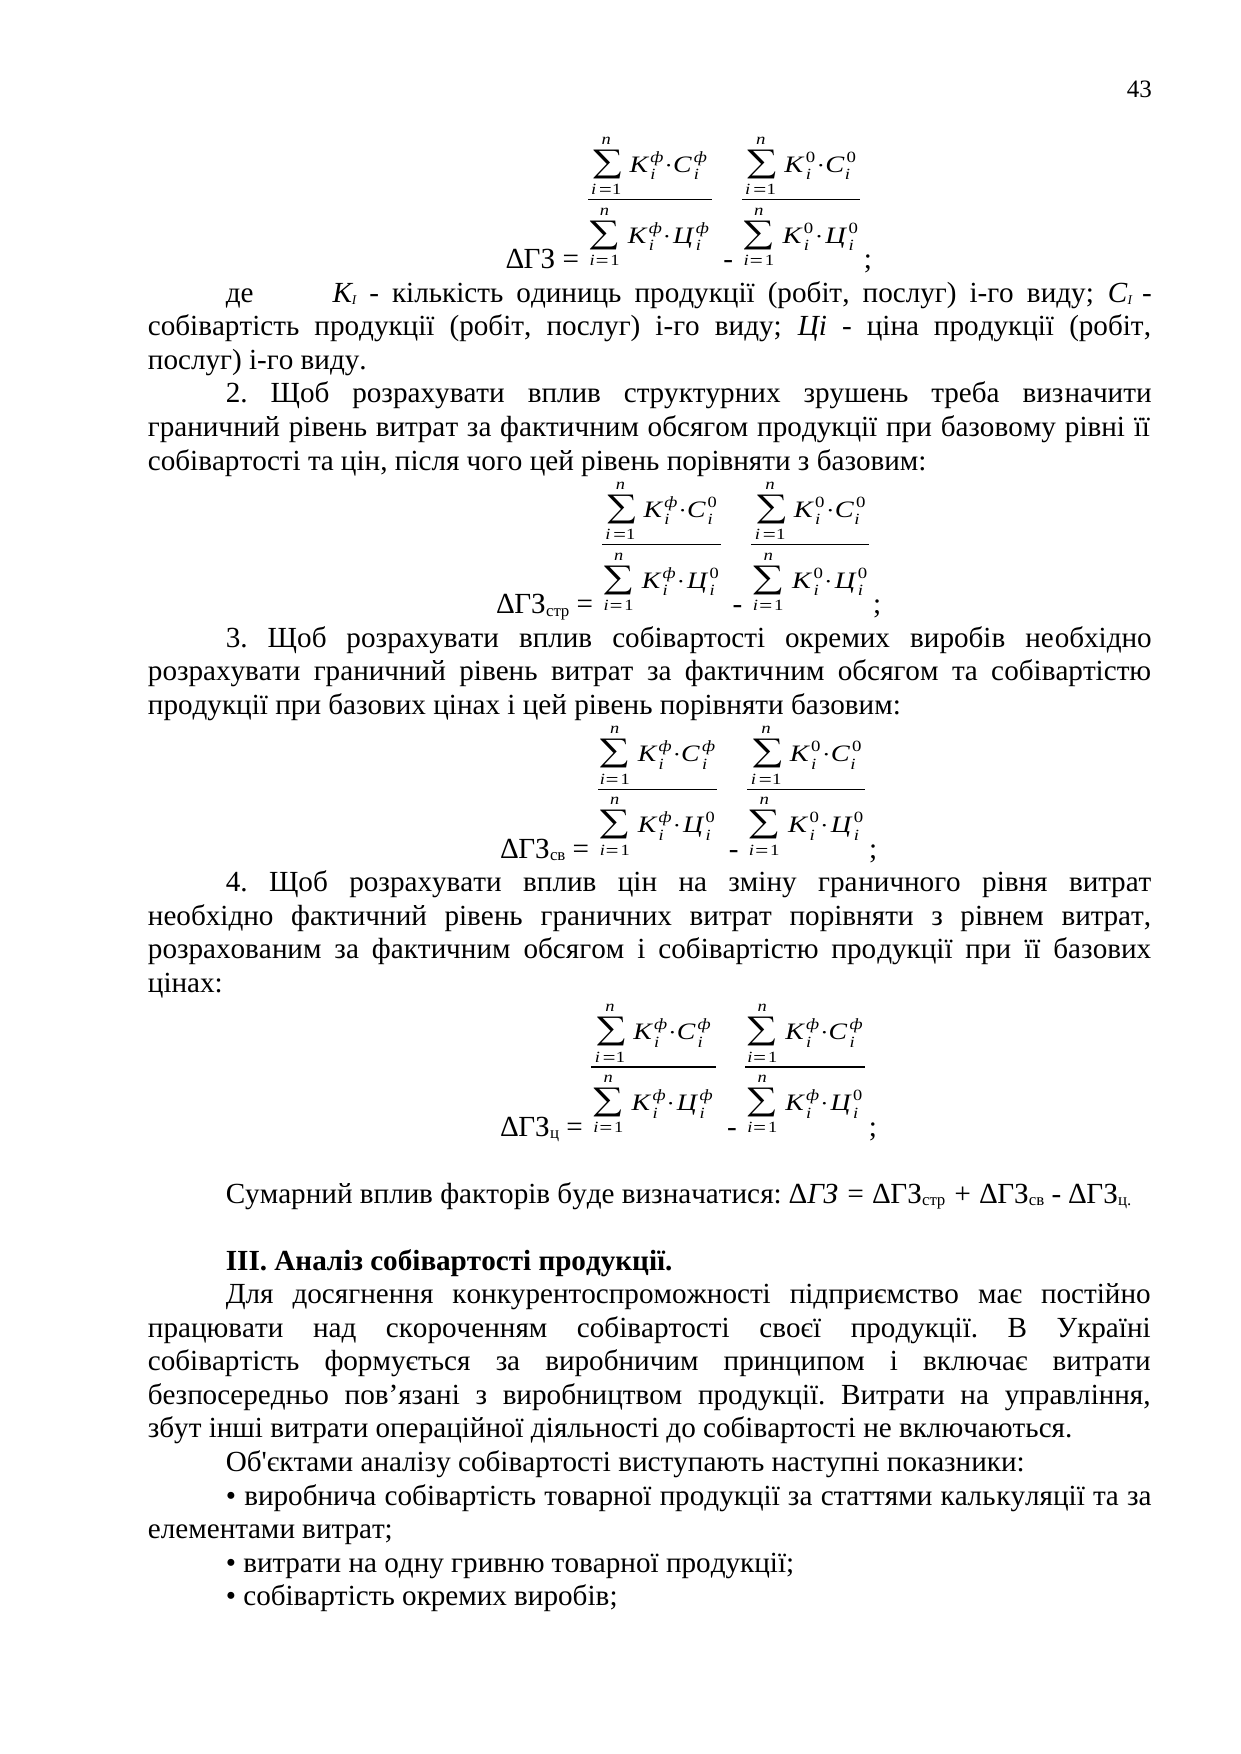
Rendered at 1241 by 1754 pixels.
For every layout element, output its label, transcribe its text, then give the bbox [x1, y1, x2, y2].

text 3. Щоб розрахувати вплив собівартості окремих виробів необхідно розрахувати граничний рівень витрат за фактичним обсягом та собівартістю продукції при базових цінах і цей рівень порівняти базовим: [148, 620, 1152, 721]
text • виробнича собівартість товарної продукції за статтями калькуляції та за елементами витрат; [148, 1478, 1152, 1545]
subtitle ІІІ. Аналіз собівартості продукції. [148, 1243, 1152, 1276]
text ∆ГЗстр = - ; [148, 476, 1152, 620]
text де Кі - кількість одиниць продукції (робіт, послуг) і-го виду; Сі - собівартість продукції (робіт, послуг) і-го виду; Ці - ціна продукції (робіт, послуг) і-го виду. [148, 275, 1152, 376]
subtitle Для досягнення конкурентоспроможності підприємство має постійно працювати над скороченням собівартості своєї продукції. В Україні собівартість формується за виробничим принципом і включає витрати безпосередньо пов’язані з виробництвом продукції. Витрати на управління, збут інші витрати операційної діяльності до собівартості не включаються. [148, 1276, 1152, 1444]
text ∆ГЗц = - ; [148, 998, 1152, 1142]
text 4. Щоб розрахувати вплив цін на зміну граничного рівня витрат необхідно фактичний рівень граничних витрат порівняти з рівнем витрат, розрахованим за фактичним обсягом і собівартістю продукції при її базових цінах: [148, 864, 1152, 998]
text ∆ГЗ = - ; [148, 131, 1152, 275]
text 2. Щоб розрахувати вплив структурних зрушень треба визначити граничний рівень витрат за фактичним обсягом продукції при базовому рівні її собівартості та цін, після чого цей рівень порівняти з базовим: [148, 376, 1152, 476]
text • собівартість окремих виробів; [148, 1578, 1152, 1612]
text Сумарний вплив факторів буде визначатися: ∆ГЗ = ∆ГЗстр + ∆ГЗсв - ∆ГЗц. [148, 1176, 1152, 1209]
text Об'єктами аналізу собівартості виступають наступні показники: [148, 1444, 1152, 1478]
text • витрати на одну гривню товарної продукції; [148, 1545, 1152, 1578]
text ∆ГЗсв = - ; [148, 721, 1152, 864]
